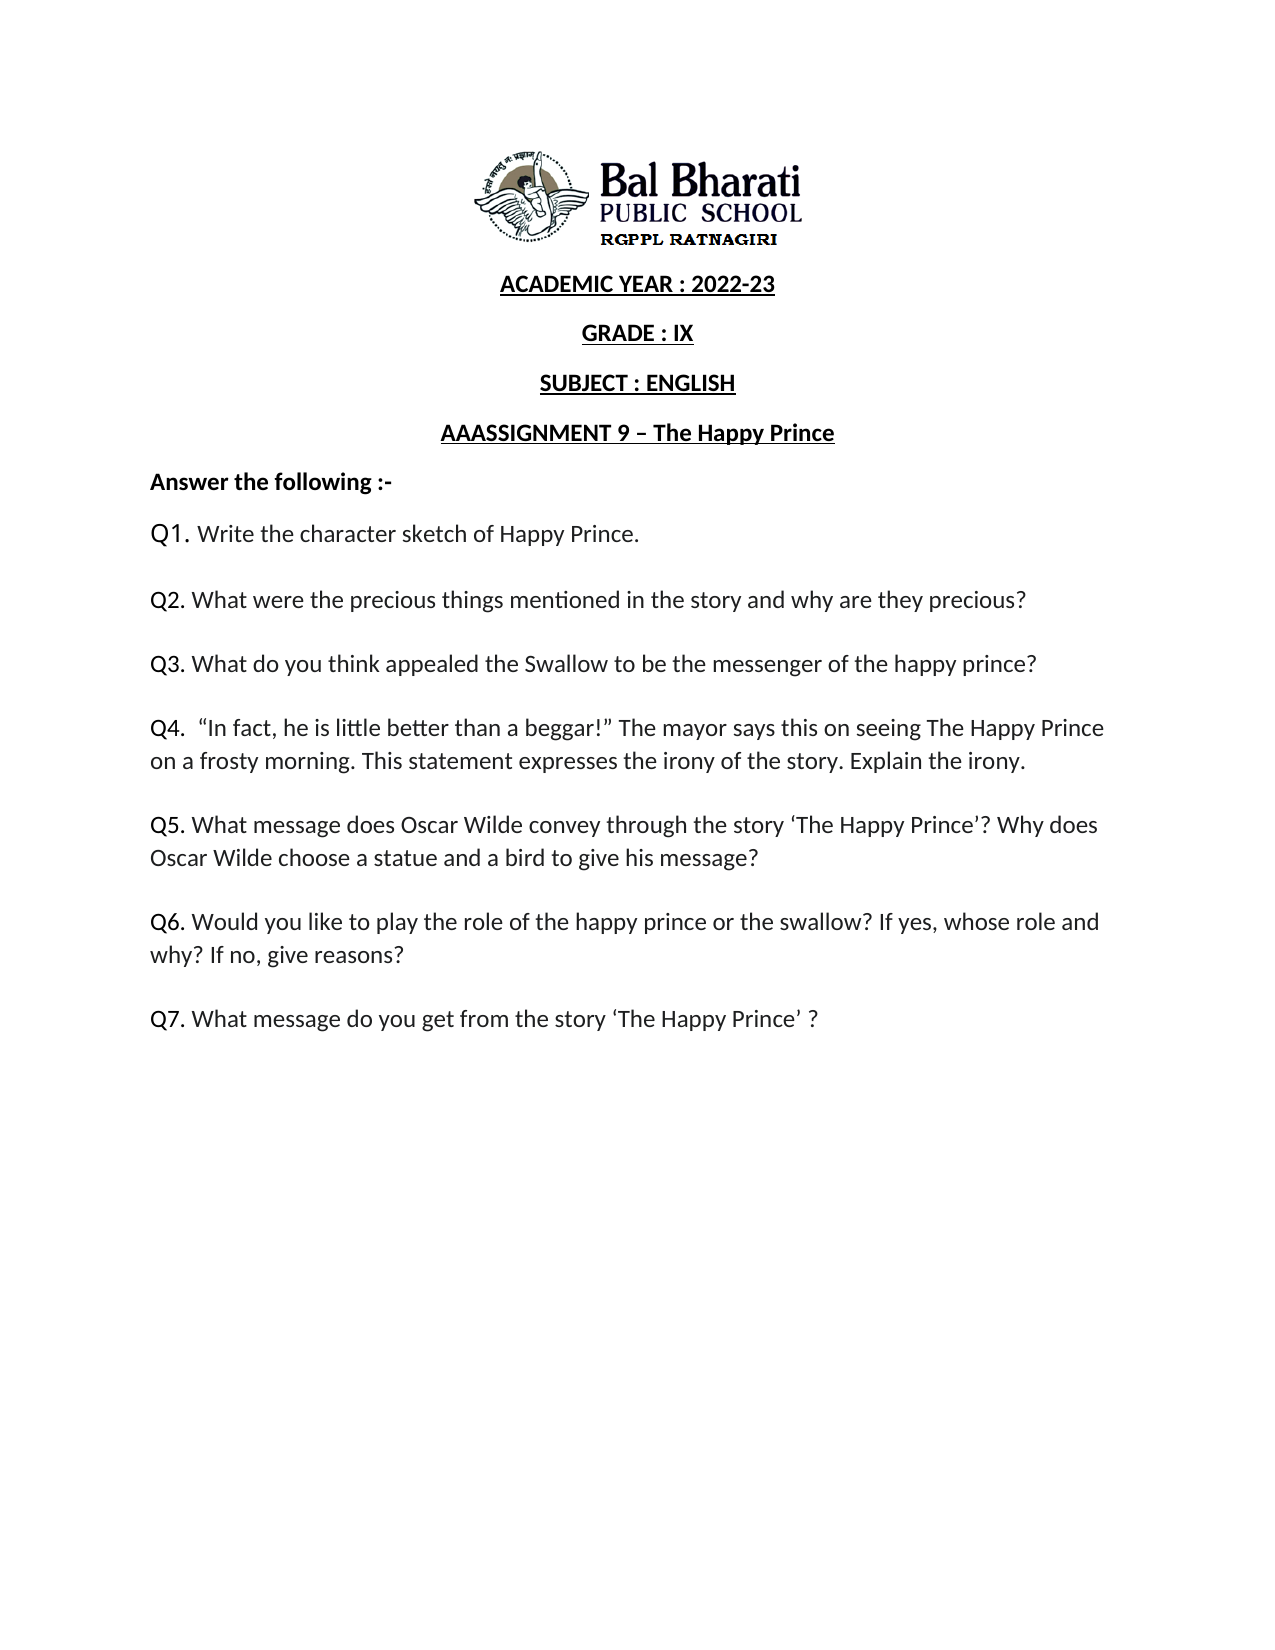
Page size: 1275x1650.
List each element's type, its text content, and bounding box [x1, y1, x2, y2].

subtitle Q2. What were the precious things mentioned in the story and why are they precious? [150, 584, 1125, 614]
text AAASSIGNMENT 9 – The Happy Prince [150, 417, 1125, 447]
subtitle Q5. What message does Oscar Wilde convey through the story ‘The Happy Prince’? Why does Oscar Wilde choose a statue and a bird to give his message? [150, 809, 1125, 873]
subtitle Q6. Would you like to play the role of the happy prince or the swallow? If yes, whose role and why? If no, give reasons? [150, 906, 1125, 970]
text Answer the following :- [150, 466, 1125, 497]
subtitle Q4. “In fact, he is little better than a beggar!” The mayor says this on seeing The Happy Prince on a frosty morning. This statement expresses the irony of the story. Explain the irony. [150, 712, 1125, 776]
text GRADE : IX [150, 317, 1125, 348]
text SUBJECT : ENGLISH [150, 367, 1125, 398]
subtitle Q7. What message do you get from the story ‘The Happy Prince’ ? [150, 1003, 1125, 1034]
picture [472, 150, 803, 249]
subtitle Q3. What do you think appealed the Swallow to be the messenger of the happy prince? [150, 648, 1125, 678]
subtitle Q1. Write the character sketch of Happy Prince. [150, 516, 1125, 550]
text ACADEMIC YEAR : 2022-23 [150, 268, 1125, 298]
